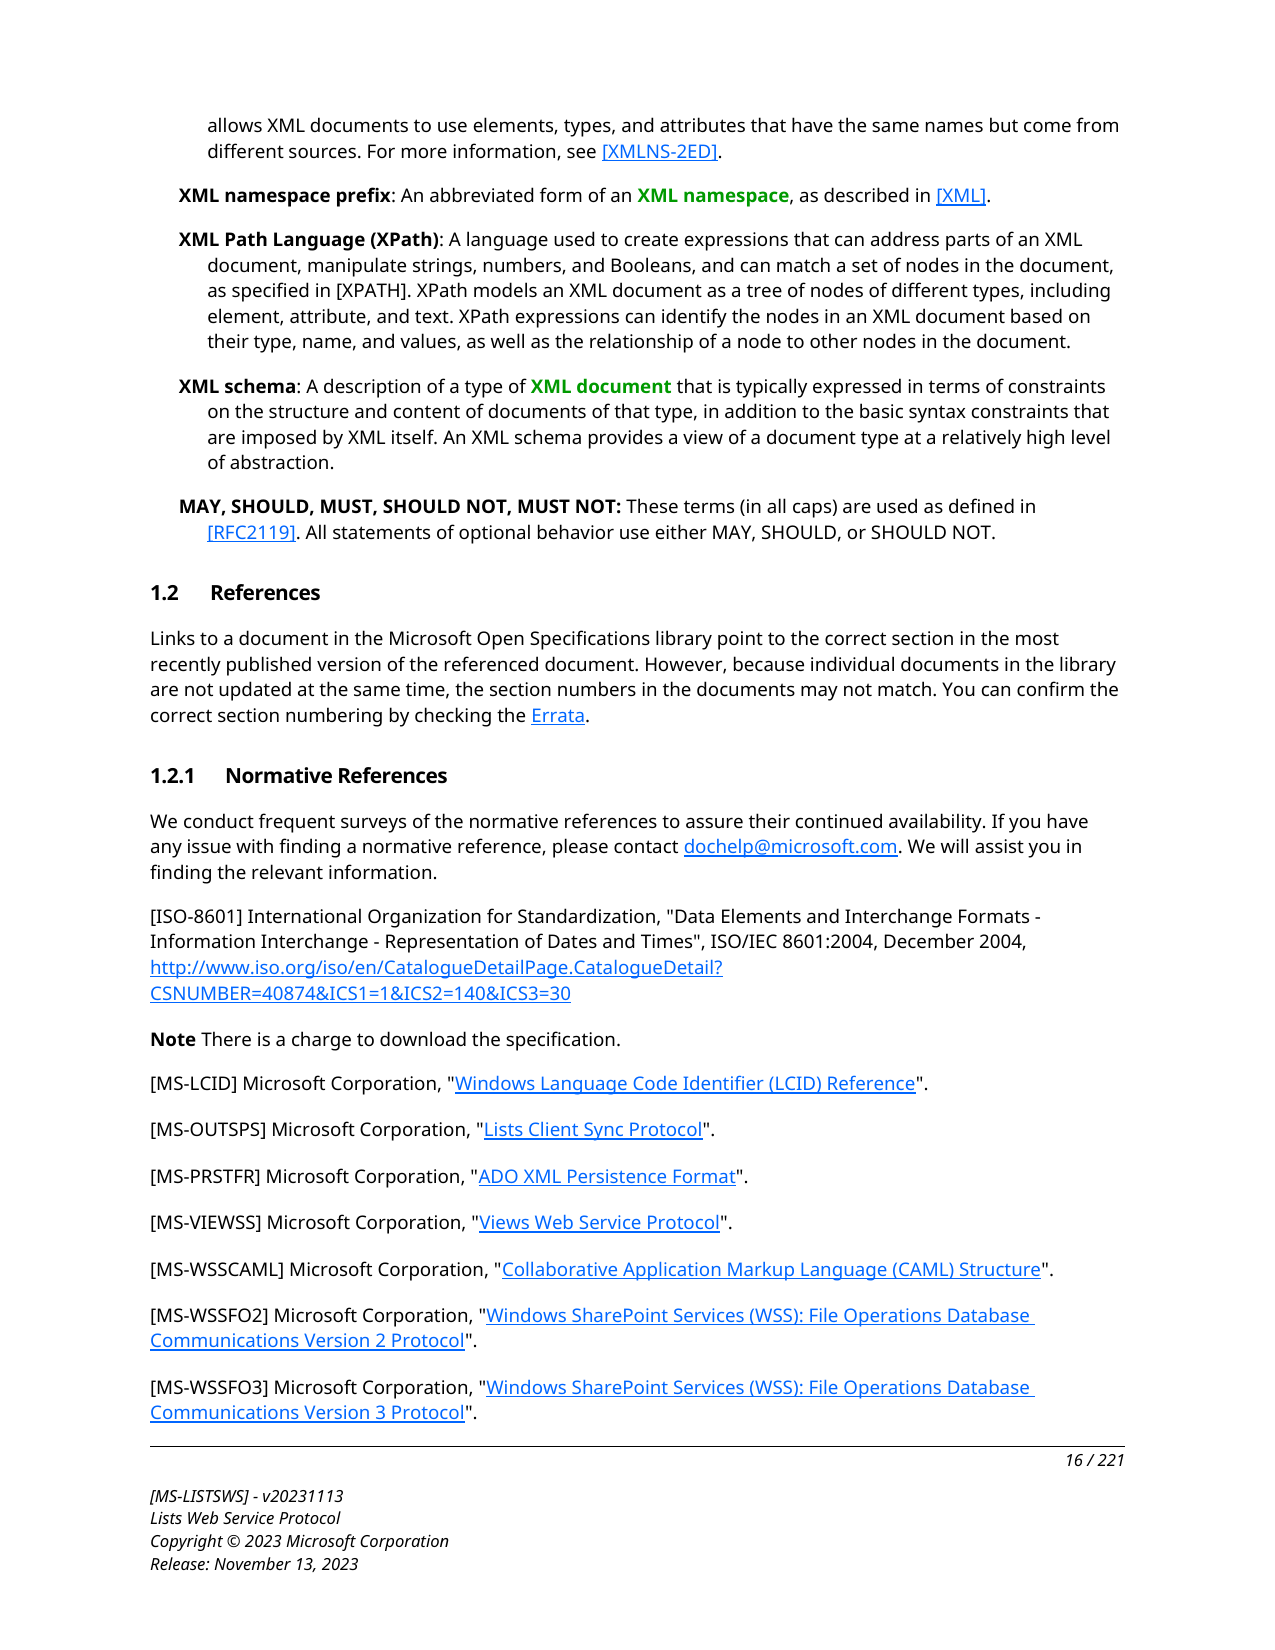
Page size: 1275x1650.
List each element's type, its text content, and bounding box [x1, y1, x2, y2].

text [MS-OUTSPS] Microsoft Corporation, "Lists Client Sync Protocol". [150, 1117, 1125, 1142]
text [MS-WSSFO3] Microsoft Corporation, "Windows SharePoint Services (WSS): File Operations Database Communications Version 3 Protocol". [150, 1374, 1125, 1425]
text Links to a document in the Microsoft Open Specifications library point to the correct section in the most recently published version of the referenced document. However, because individual documents in the library are not updated at the same time, the section numbers in the documents may not match. You can confirm the correct section numbering by checking the Errata. [150, 625, 1125, 727]
text XML namespace prefix: An abbreviated form of an XML namespace, as described in [XML]. [178, 182, 1125, 208]
text [ISO-8601] International Organization for Standardization, "Data Elements and Interchange Formats - Information Interchange - Representation of Dates and Times", ISO/IEC 8601:2004, December 2004, http://www.iso.org/iso/en/CatalogueDetailPage.CatalogueDetail?CSNUMBER=40874&ICS1=1&ICS2=140&ICS3=30 [150, 903, 1125, 1005]
text We conduct frequent surveys of the normative references to assure their continued availability. If you have any issue with finding a normative reference, please contact dochelp@microsoft.com. We will assist you in finding the relevant information. [150, 808, 1125, 884]
text [MS-PRSTFR] Microsoft Corporation, "ADO XML Persistence Format". [150, 1163, 1125, 1189]
subtitle Normative References [150, 761, 1125, 789]
text [MS-WSSFO2] Microsoft Corporation, "Windows SharePoint Services (WSS): File Operations Database Communications Version 2 Protocol". [150, 1302, 1125, 1353]
text [MS-WSSCAML] Microsoft Corporation, "Collaborative Application Markup Language (CAML) Structure". [150, 1256, 1125, 1281]
text XML Path Language (XPath): A language used to create expressions that can address parts of an XML document, manipulate strings, numbers, and Booleans, and can match a set of nodes in the document, as specified in [XPATH]. XPath models an XML document as a tree of nodes of different types, including element, attribute, and text. XPath expressions can identify the nodes in an XML document based on their type, name, and values, as well as the relationship of a node to other nodes in the document. [178, 227, 1125, 354]
subtitle References [150, 578, 1125, 607]
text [178, 112, 1125, 163]
text [MS-VIEWSS] Microsoft Corporation, "Views Web Service Protocol". [150, 1209, 1125, 1235]
text MAY, SHOULD, MUST, SHOULD NOT, MUST NOT: These terms (in all caps) are used as defined in [RFC2119]. All statements of optional behavior use either MAY, SHOULD, or SHOULD NOT. [178, 494, 1125, 545]
text XML schema: A description of a type of XML document that is typically expressed in terms of constraints on the structure and content of documents of that type, in addition to the basic syntax constraints that are imposed by XML itself. An XML schema provides a view of a document type at a relatively high level of abstraction. [178, 373, 1125, 475]
text Note There is a charge to download the specification. [150, 1026, 1125, 1052]
text [MS-LCID] Microsoft Corporation, "Windows Language Code Identifier (LCID) Reference". [150, 1070, 1125, 1096]
